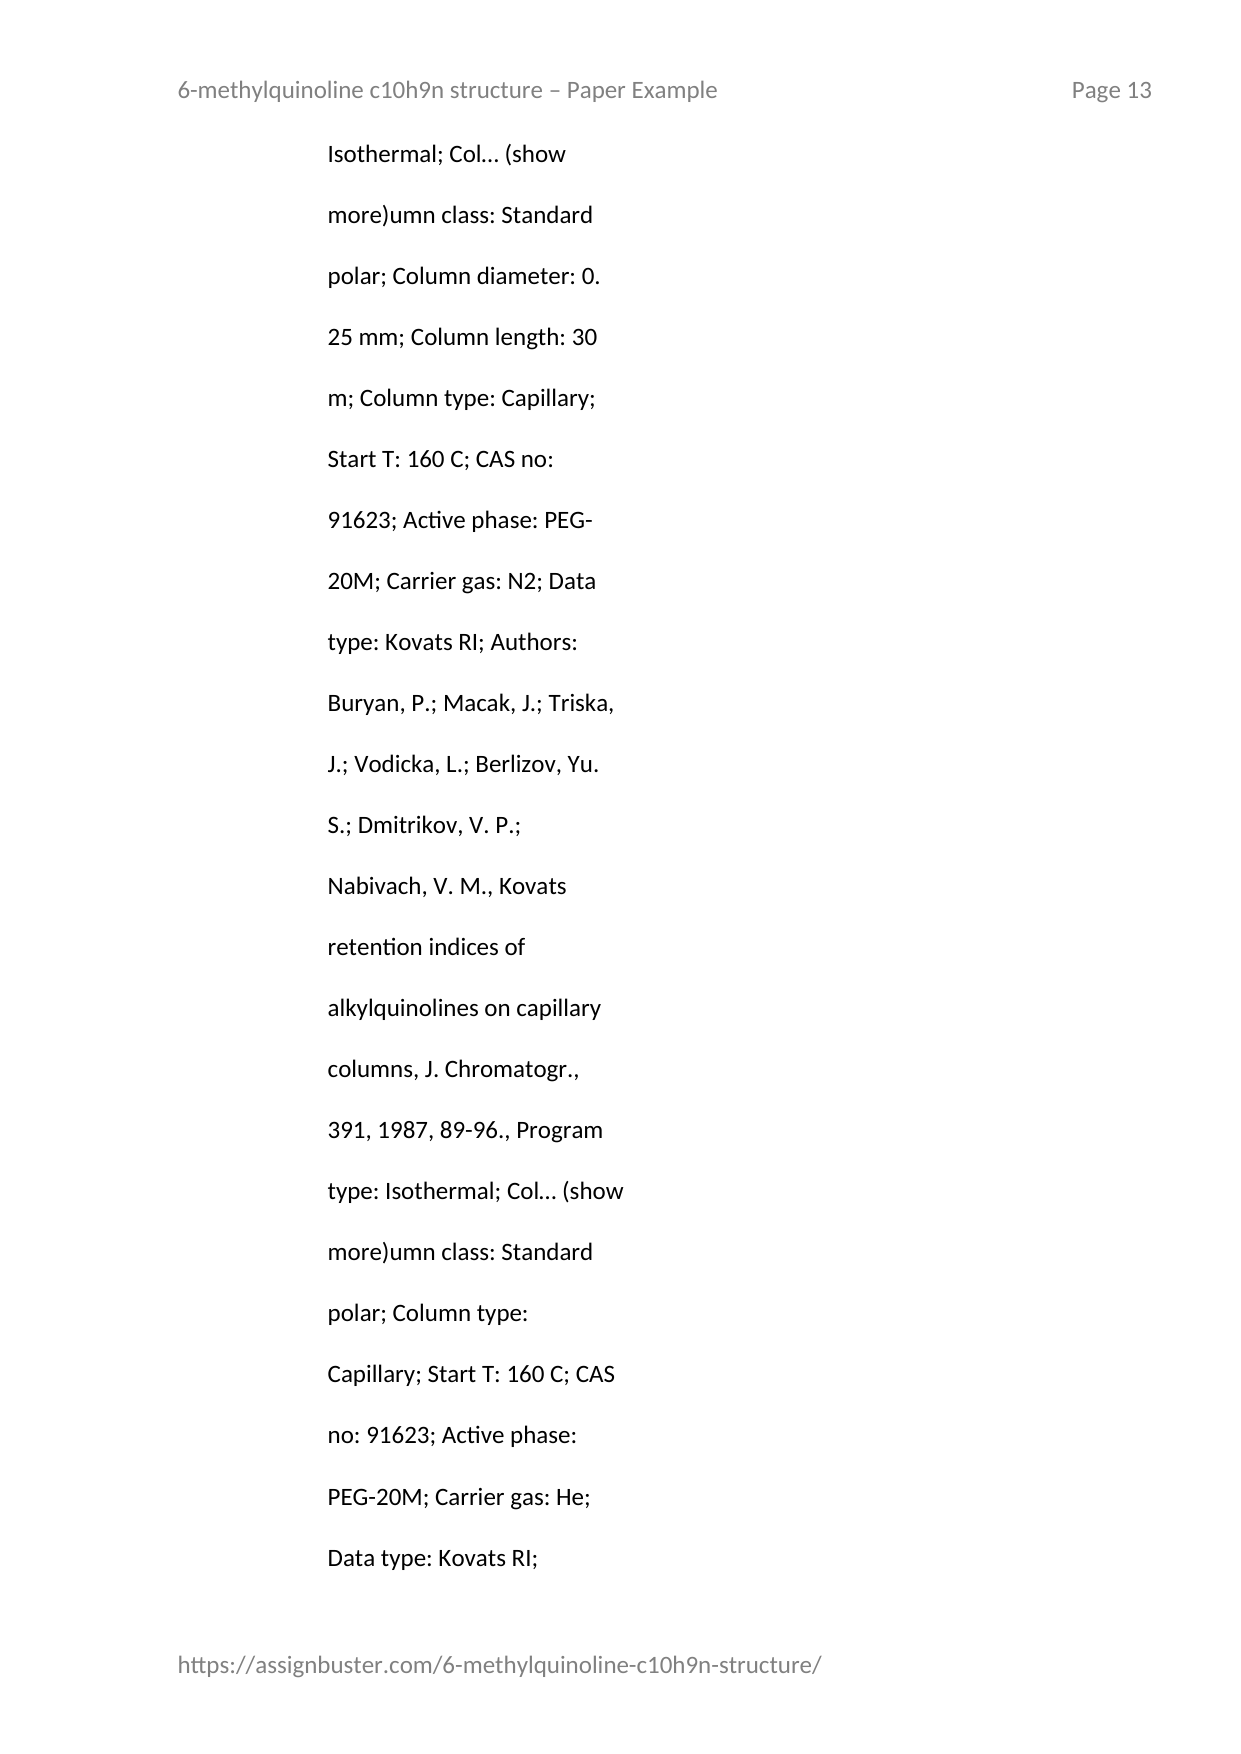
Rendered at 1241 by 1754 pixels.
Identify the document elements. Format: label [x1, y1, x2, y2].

table_cell [325, 135, 629, 1575]
